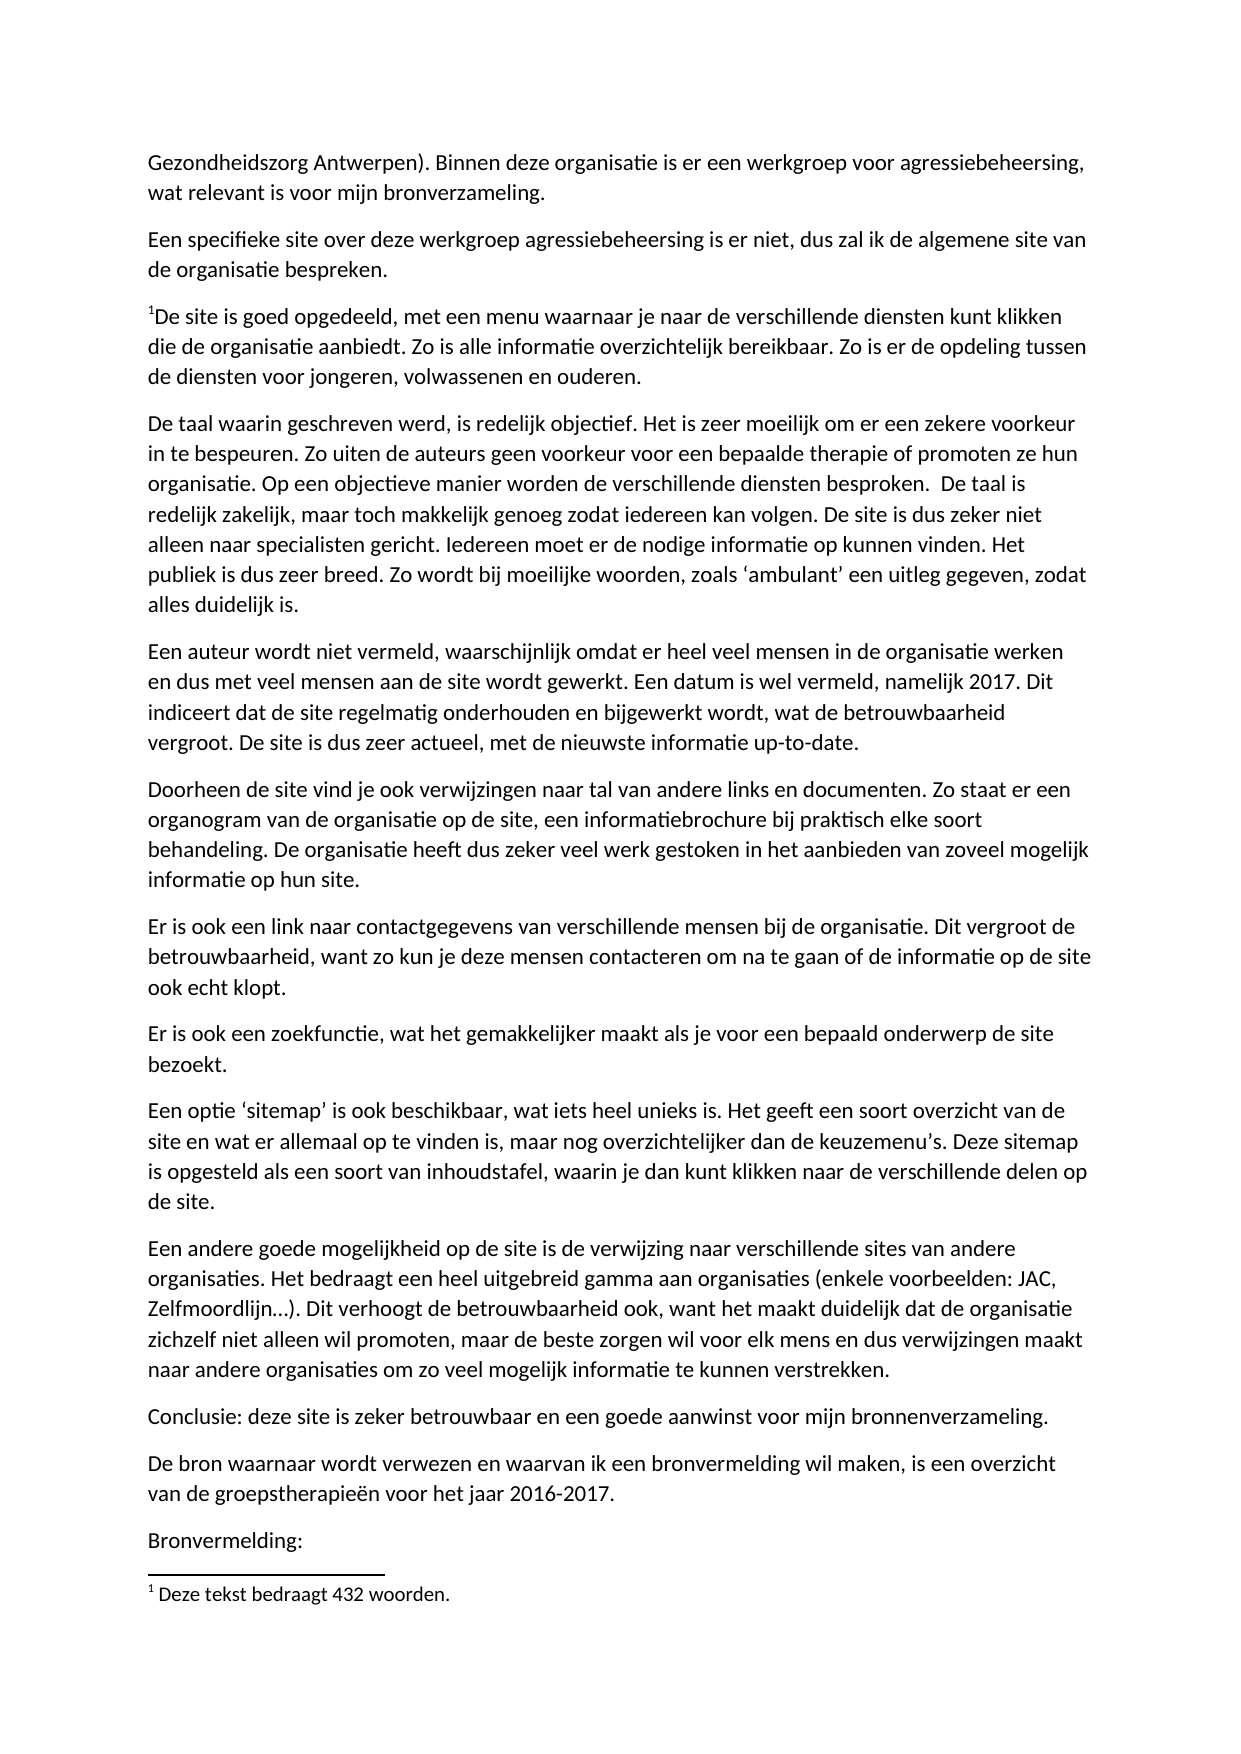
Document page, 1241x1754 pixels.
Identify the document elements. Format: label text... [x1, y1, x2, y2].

text Bronvermelding: [148, 1526, 1093, 1554]
text De site is goed opgedeeld, met een menu waarnaar je naar de verschillende diensten kunt klikken die de organisatie aanbiedt. Zo is alle informatie overzichtelijk bereikbaar. Zo is er de opdeling tussen de diensten voor jongeren, volwassenen en ouderen. [148, 302, 1093, 390]
text De bron waarnaar wordt verwezen en waarvan ik een bronvermelding wil maken, is een overzicht van de groepstherapieën voor het jaar 2016-2017. [148, 1449, 1093, 1507]
text De taal waarin geschreven werd, is redelijk objectief. Het is zeer moeilijk om er een zekere voorkeur in te bespeuren. Zo uiten de auteurs geen voorkeur voor een bepaalde therapie of promoten ze hun organisatie. Op een objectieve manier worden de verschillende diensten besproken. De taal is redelijk zakelijk, maar toch makkelijk genoeg zodat iedereen kan volgen. De site is dus zeker niet alleen naar specialisten gericht. Iedereen moet er de nodige informatie op kunnen vinden. Het publiek is dus zeer breed. Zo wordt bij moeilijke woorden, zoals ‘ambulant’ een uitleg gegeven, zodat alles duidelijk is. [148, 409, 1093, 618]
text Een andere goede mogelijkheid op de site is de verwijzing naar verschillende sites van andere organisaties. Het bedraagt een heel uitgebreid gamma aan organisaties (enkele voorbeelden: JAC, Zelfmoordlijn…). Dit verhoogt de betrouwbaarheid ook, want het maakt duidelijk dat de organisatie zichzelf niet alleen wil promoten, maar de beste zorgen wil voor elk mens en dus verwijzingen maakt naar andere organisaties om zo veel mogelijk informatie te kunnen verstrekken. [148, 1234, 1093, 1383]
text Er is ook een zoekfunctie, wat het gemakkelijker maakt als je voor een bepaald onderwerp de site bezoekt. [148, 1019, 1093, 1078]
text Conclusie: deze site is zeker betrouwbaar en een goede aanwinst voor mijn bronnenverzameling. [148, 1402, 1093, 1430]
text Een optie ‘sitemap’ is ook beschikbaar, wat iets heel unieks is. Het geeft een soort overzicht van de site en wat er allemaal op te vinden is, maar nog overzichtelijker dan de keuzemenu’s. Deze sitemap is opgesteld als een soort van inhoudstafel, waarin je dan kunt klikken naar de verschillende delen op de site. [148, 1097, 1093, 1215]
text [148, 148, 1093, 206]
text Doorheen de site vind je ook verwijzingen naar tal van andere links en documenten. Zo staat er een organogram van de organisatie op de site, een informatiebrochure bij praktisch elke soort behandeling. De organisatie heeft dus zeker veel werk gestoken in het aanbieden van zoveel mogelijk informatie op hun site. [148, 775, 1093, 893]
text Een auteur wordt niet vermeld, waarschijnlijk omdat er heel veel mensen in de organisatie werken en dus met veel mensen aan de site wordt gewerkt. Een datum is wel vermeld, namelijk 2017. Dit indiceert dat de site regelmatig onderhouden en bijgewerkt wordt, wat de betrouwbaarheid vergroot. De site is dus zeer actueel, met de nieuwste informatie up-to-date. [148, 637, 1093, 756]
text Een specifieke site over deze werkgroep agressiebeheersing is er niet, dus zal ik de algemene site van de organisatie bespreken. [148, 225, 1093, 283]
text Er is ook een link naar contactgegevens van verschillende mensen bij de organisatie. Dit vergroot de betrouwbaarheid, want zo kun je deze mensen contacteren om na te gaan of de informatie op de site ook echt klopt. [148, 912, 1093, 1001]
